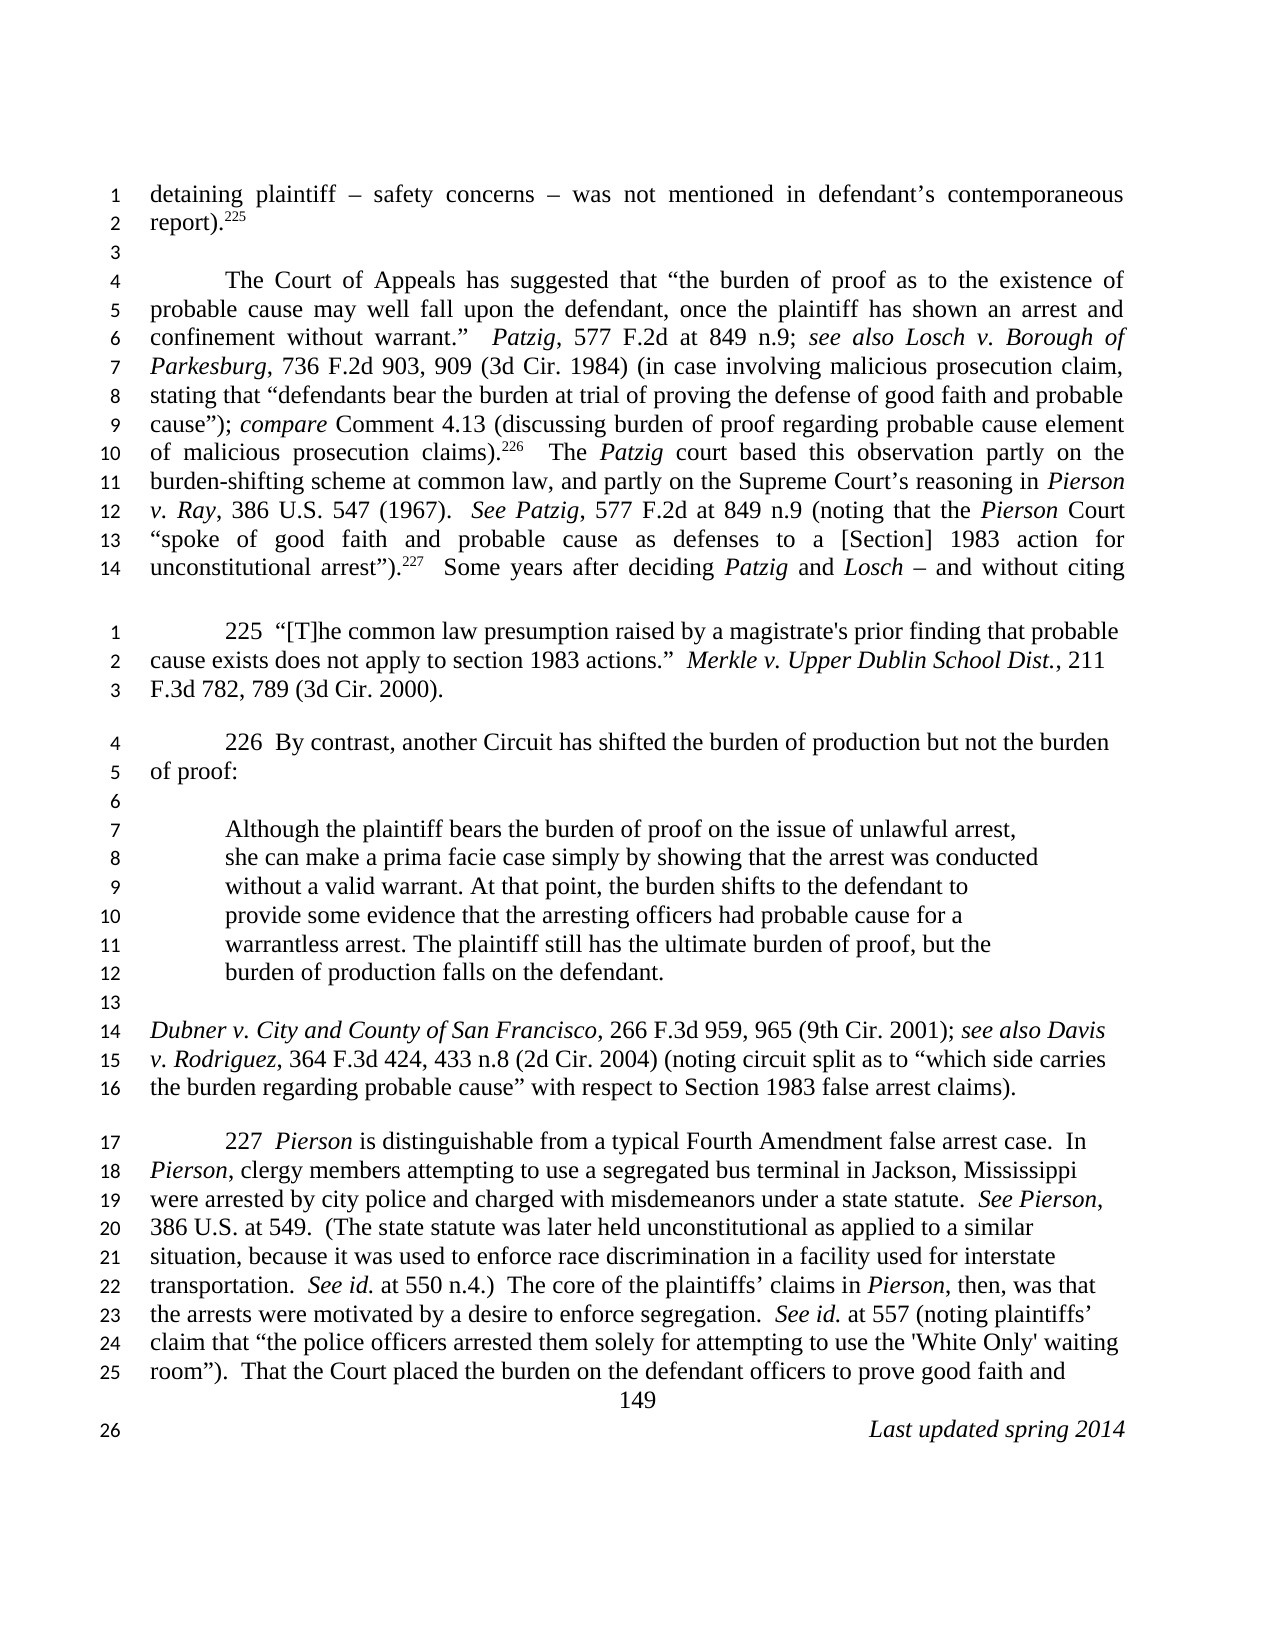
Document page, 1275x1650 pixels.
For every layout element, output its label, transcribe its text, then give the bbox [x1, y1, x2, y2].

text The Court of Appeals has suggested that “the burden of proof as to the existence of probable cause may well fall upon the defendant, once the plaintiff has shown an arrest and confinement without warrant.” Patzig, 577 F.2d at 849 n.9; see also Losch v. Borough of Parkesburg, 736 F.2d 903, 909 (3d Cir. 1984) (in case involving malicious prosecution claim, stating that “defendants bear the burden at trial of proving the defense of good faith and probable cause”); compare Comment 4.13 (discussing burden of proof regarding probable cause element of malicious prosecution claims). The Patzig court based this observation partly on the burden-shifting scheme at common law, and partly on the Supreme Court’s reasoning in Pierson v. Ray, 386 U.S. 547 (1967). See Patzig, 577 F.2d at 849 n.9 (noting that the Pierson Court “spoke of good faith and probable cause as defenses to a [Section] 1983 action for unconstitutional arrest”). Some years after deciding Patzig and Losch – and without citing either case – the Court of Appeals decided Edwards v. City of Philadelphia, 860 F.2d 568 (3d Cir. 1988). In Edwards, the Court of Appeals addressed the burden of proof on an excessive force claim arising from a warrantless arrest. See id. at 570-71. The Edwards plaintiff “concede[d] that the burden to negate probable cause in making the arrest [fell] to him,” id. at 571, and the Court of Appeals proceeded on that assumption, holding that the plaintiff “ha[d] not demonstrated that” probable cause was absent, id. at 571 n.2. The Court of Appeals further held that the plaintiff had the burden of proving that the force employed was excessive: Analyzing excessive force in the course of an arrest as a deprivation of due process, the court explained that “[t]he occurrence of that deprivation . . . is the first element of the § 1983 claim and, accordingly, proving it is part of the plaintiff's burden.” Id. at 573. In Iafrate v. Globosits, 1989 WL 14062 (E.D.Pa. Feb. 22, 1989), another excessive force case stemming from a warrantless arrest, the court relied on Edwards to hold that the “plaintiff must show that the officer lacked probable cause to effect the arrest, or that the force used was excessive,” id. at *3. It is not clear, accordingly, which party has the burden of proof as to probable cause for a warrantless arrest. [150, 265, 1125, 581]
